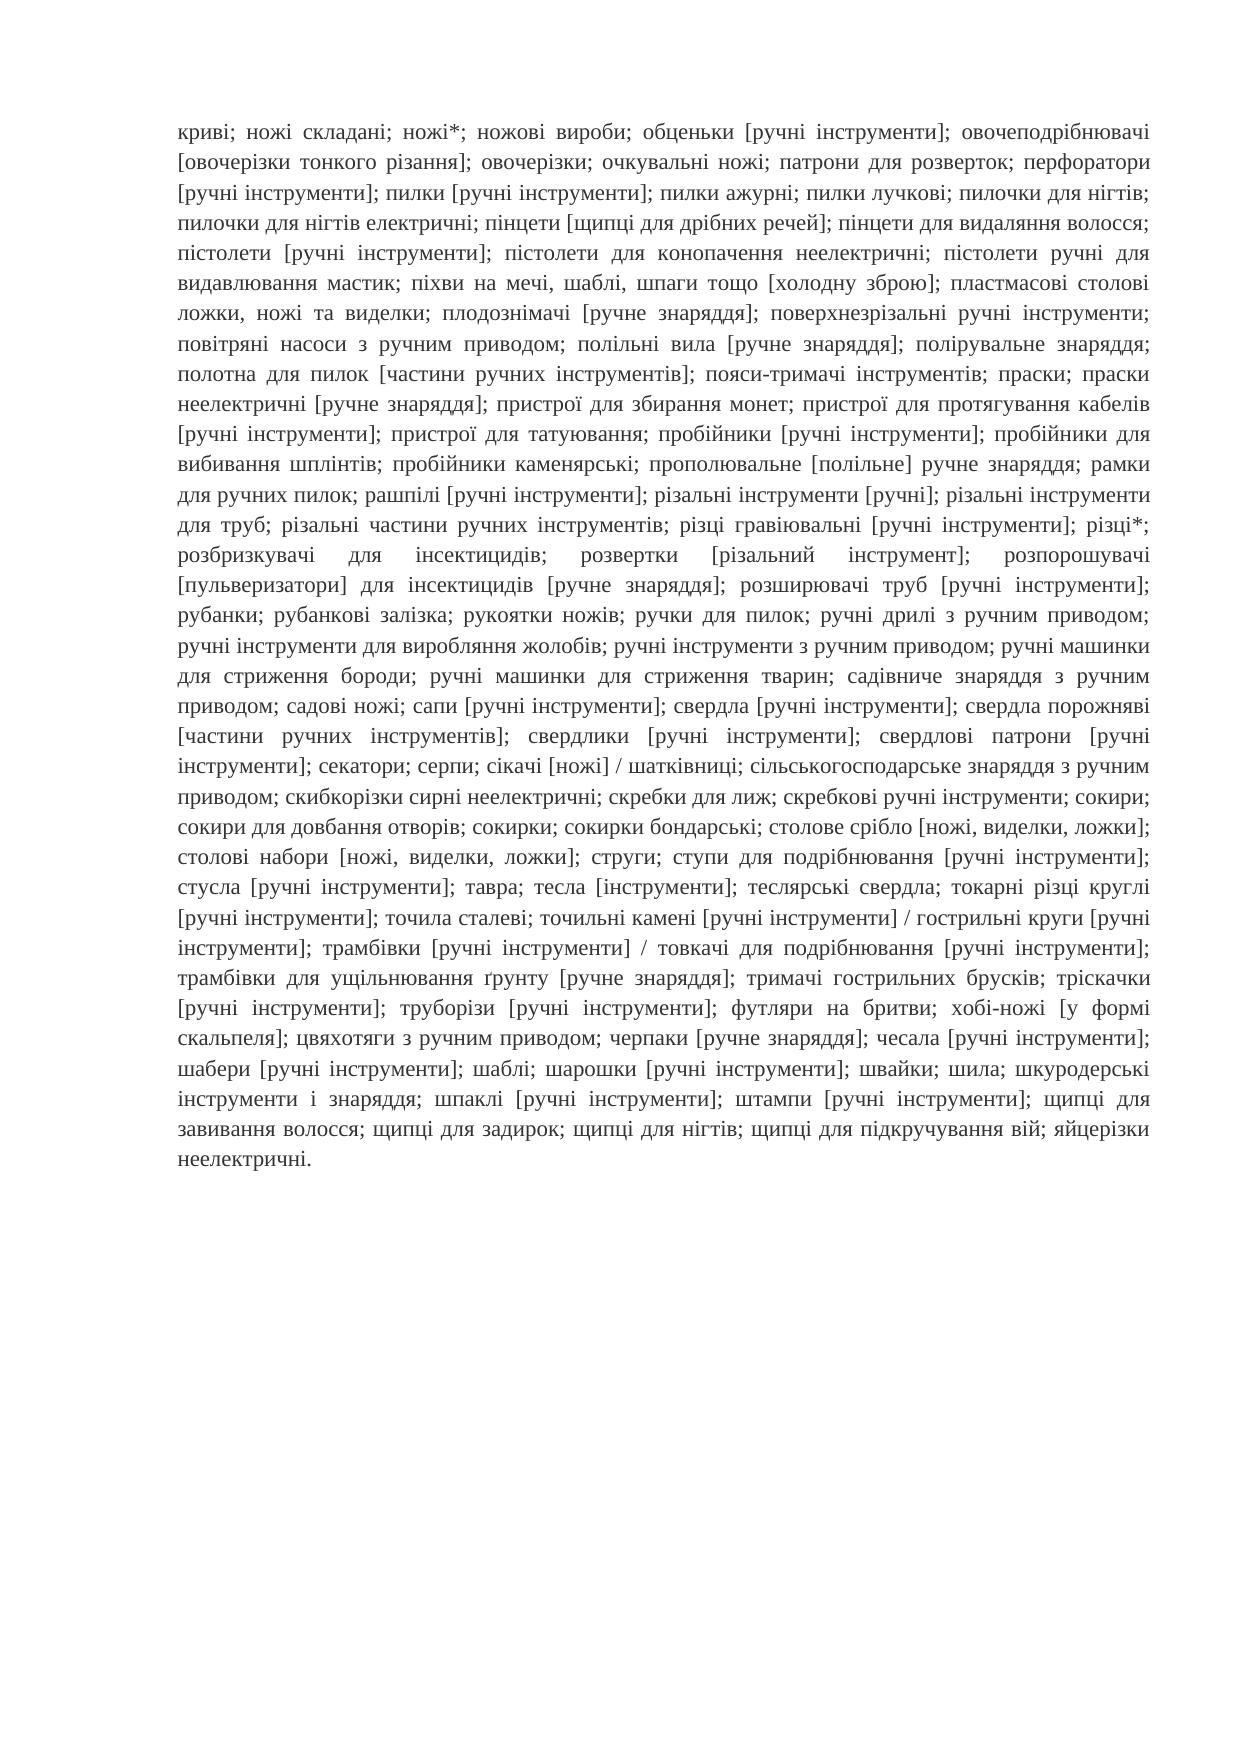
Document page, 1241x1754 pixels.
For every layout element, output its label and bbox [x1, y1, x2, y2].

text [177, 118, 1152, 1172]
